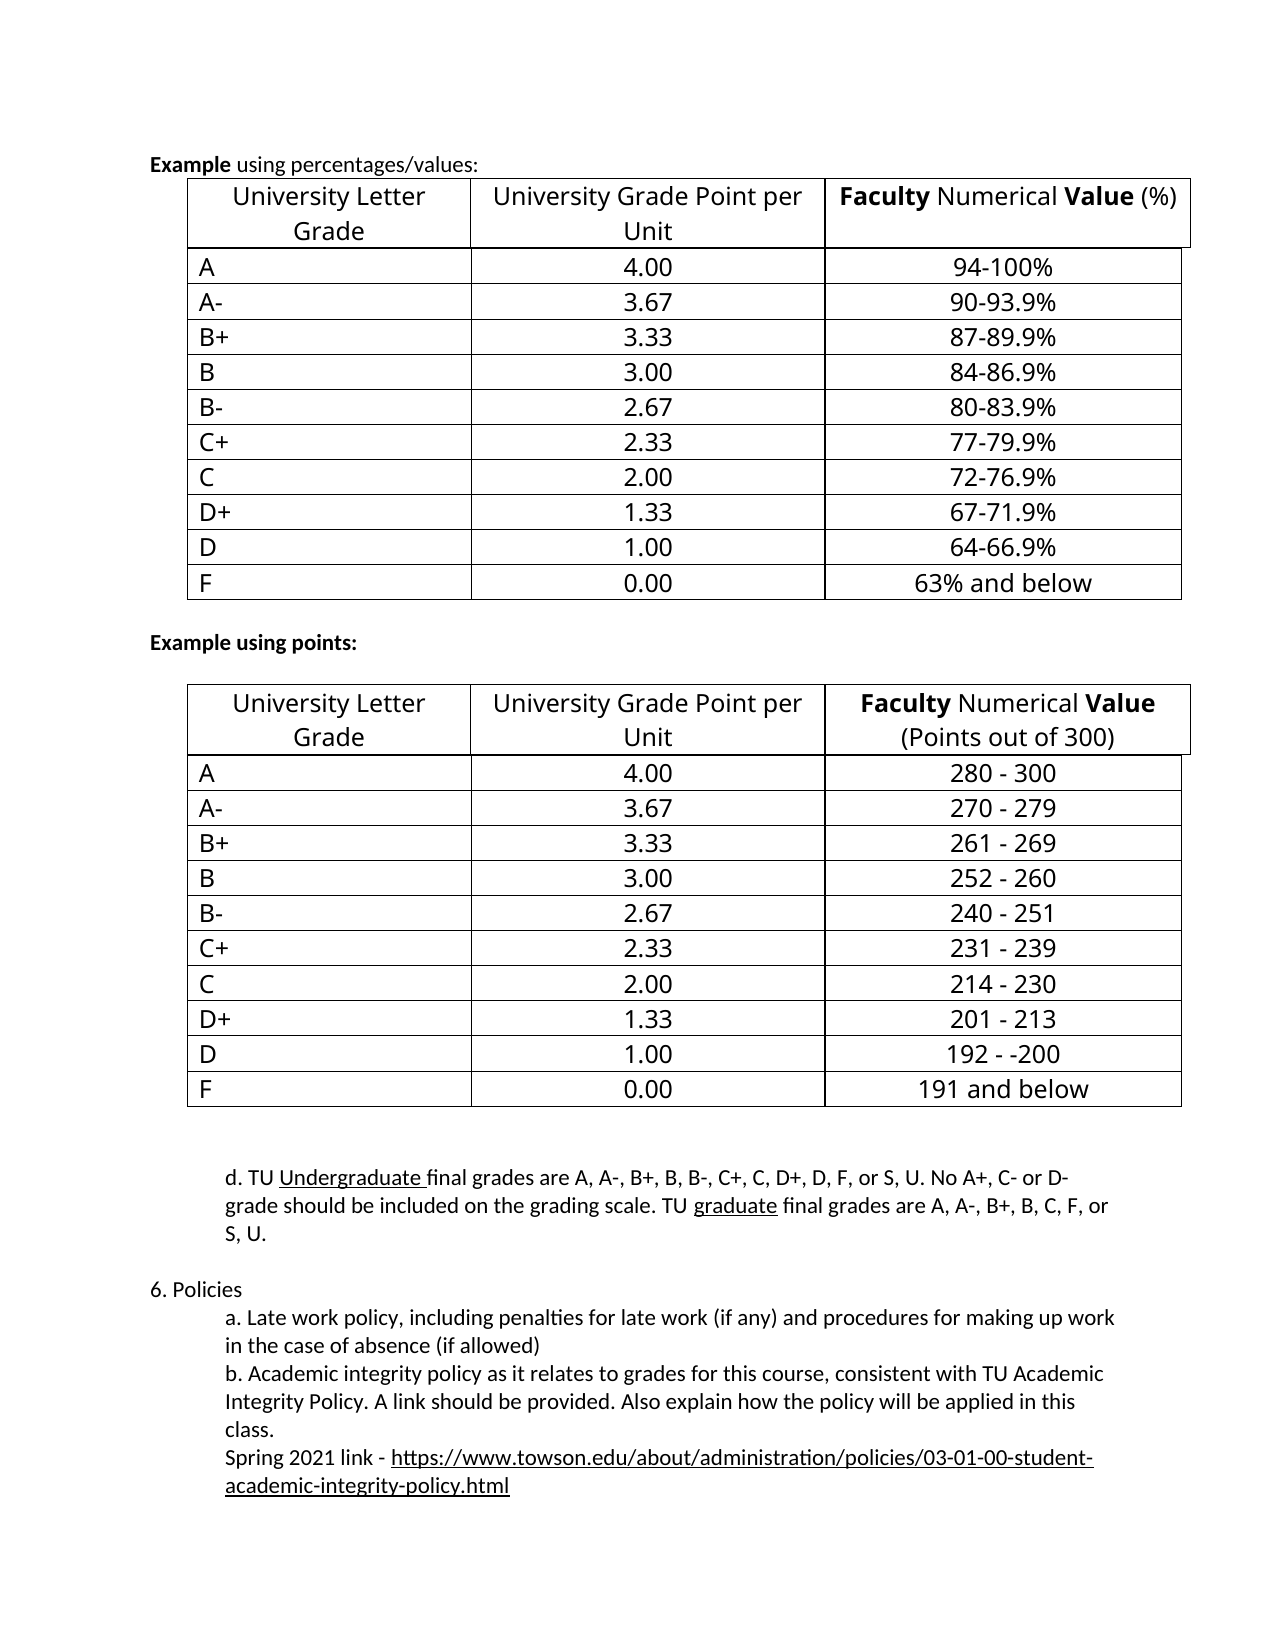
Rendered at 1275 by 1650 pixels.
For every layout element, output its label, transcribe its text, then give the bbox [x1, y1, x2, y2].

table_cell 2.67 [472, 390, 824, 424]
text d. TU Undergraduate final grades are A, A-, B+, B, B-, C+, C, D+, D, F, or S, U. No A+, C- or D- grade should be included on the grading scale. TU graduate final grades are A, A-, B+, B, C, F, or S, U. [225, 1163, 1125, 1247]
table_cell 201 - 213 [826, 1001, 1181, 1035]
table_cell A- [188, 284, 471, 318]
text 6. Policies [150, 1275, 1125, 1303]
table_header 94-100% [826, 249, 1181, 283]
table_cell F [188, 565, 471, 599]
table_header 4.00 [472, 756, 824, 790]
table_header University Grade Point per Unit [471, 179, 824, 247]
table_cell 2.33 [472, 425, 824, 459]
table_cell 2.67 [472, 896, 824, 930]
text Example using points: [150, 628, 1125, 656]
table_cell 270 - 279 [826, 791, 1181, 825]
table_cell 63% and below [826, 565, 1181, 599]
table_cell C+ [188, 425, 471, 459]
table_cell D+ [188, 495, 471, 529]
table_cell B [188, 355, 471, 389]
text b. Academic integrity policy as it relates to grades for this course, consistent with TU Academic Integrity Policy. A link should be provided. Also explain how the policy will be applied in this class. [225, 1359, 1125, 1443]
table_cell 1.00 [472, 530, 824, 564]
table_header 4.00 [472, 249, 824, 283]
table_cell 214 - 230 [826, 966, 1181, 1000]
table_cell 2.00 [472, 966, 824, 1000]
table_cell 67-71.9% [826, 495, 1181, 529]
table_cell B- [188, 896, 471, 930]
table_header University Letter Grade [188, 685, 470, 753]
table_header 280 - 300 [826, 756, 1181, 790]
text Example using percentages/values: [150, 150, 1125, 178]
table_cell 191 and below [826, 1072, 1181, 1106]
table_cell 84-86.9% [826, 355, 1181, 389]
table_cell B [188, 861, 471, 895]
table_cell 77-79.9% [826, 425, 1181, 459]
table_cell D [188, 1036, 471, 1071]
table_cell 2.00 [472, 460, 824, 494]
table_cell 3.00 [472, 861, 824, 895]
table_cell 1.33 [472, 495, 824, 529]
table_cell C [188, 966, 471, 1000]
table_cell 0.00 [472, 1072, 824, 1106]
table_cell B+ [188, 320, 471, 353]
table_header University Letter Grade [188, 179, 470, 247]
table_cell 3.00 [472, 355, 824, 389]
table_cell 72-76.9% [826, 460, 1181, 494]
table_cell D [188, 530, 471, 564]
table_cell 252 - 260 [826, 861, 1181, 895]
table_cell F [188, 1072, 471, 1106]
table_cell 64-66.9% [826, 530, 1181, 564]
table_cell 1.33 [472, 1001, 824, 1035]
table_cell 87-89.9% [826, 320, 1181, 353]
table_cell B- [188, 390, 471, 424]
table_cell B+ [188, 826, 471, 860]
table_cell 3.33 [472, 320, 824, 353]
table_header A [188, 756, 471, 790]
table_cell 240 - 251 [826, 896, 1181, 930]
table_cell 1.00 [472, 1036, 824, 1071]
table_cell A- [188, 791, 471, 825]
table_cell 3.67 [472, 791, 824, 825]
table_header Faculty Numerical Value (Points out of 300) [826, 685, 1190, 753]
table_cell 231 - 239 [826, 931, 1181, 965]
table_cell C [188, 460, 471, 494]
table_cell 3.33 [472, 826, 824, 860]
table_header Faculty Numerical Value (%) [826, 179, 1190, 247]
table_cell C+ [188, 931, 471, 965]
table_cell 261 - 269 [826, 826, 1181, 860]
table_header A [188, 249, 471, 283]
table_cell 80-83.9% [826, 390, 1181, 424]
table_cell D+ [188, 1001, 471, 1035]
table_cell 192 - -200 [826, 1036, 1181, 1071]
table_cell 2.33 [472, 931, 824, 965]
table_cell 0.00 [472, 565, 824, 599]
table_cell 3.67 [472, 284, 824, 318]
text Spring 2021 link - https://www.towson.edu/about/administration/policies/03-01-00-student-academic-integrity-policy.html [225, 1443, 1125, 1499]
table_cell 90-93.9% [826, 284, 1181, 318]
text a. Late work policy, including penalties for late work (if any) and procedures for making up work in the case of absence (if allowed) [225, 1303, 1125, 1359]
table_header University Grade Point per Unit [471, 685, 824, 753]
